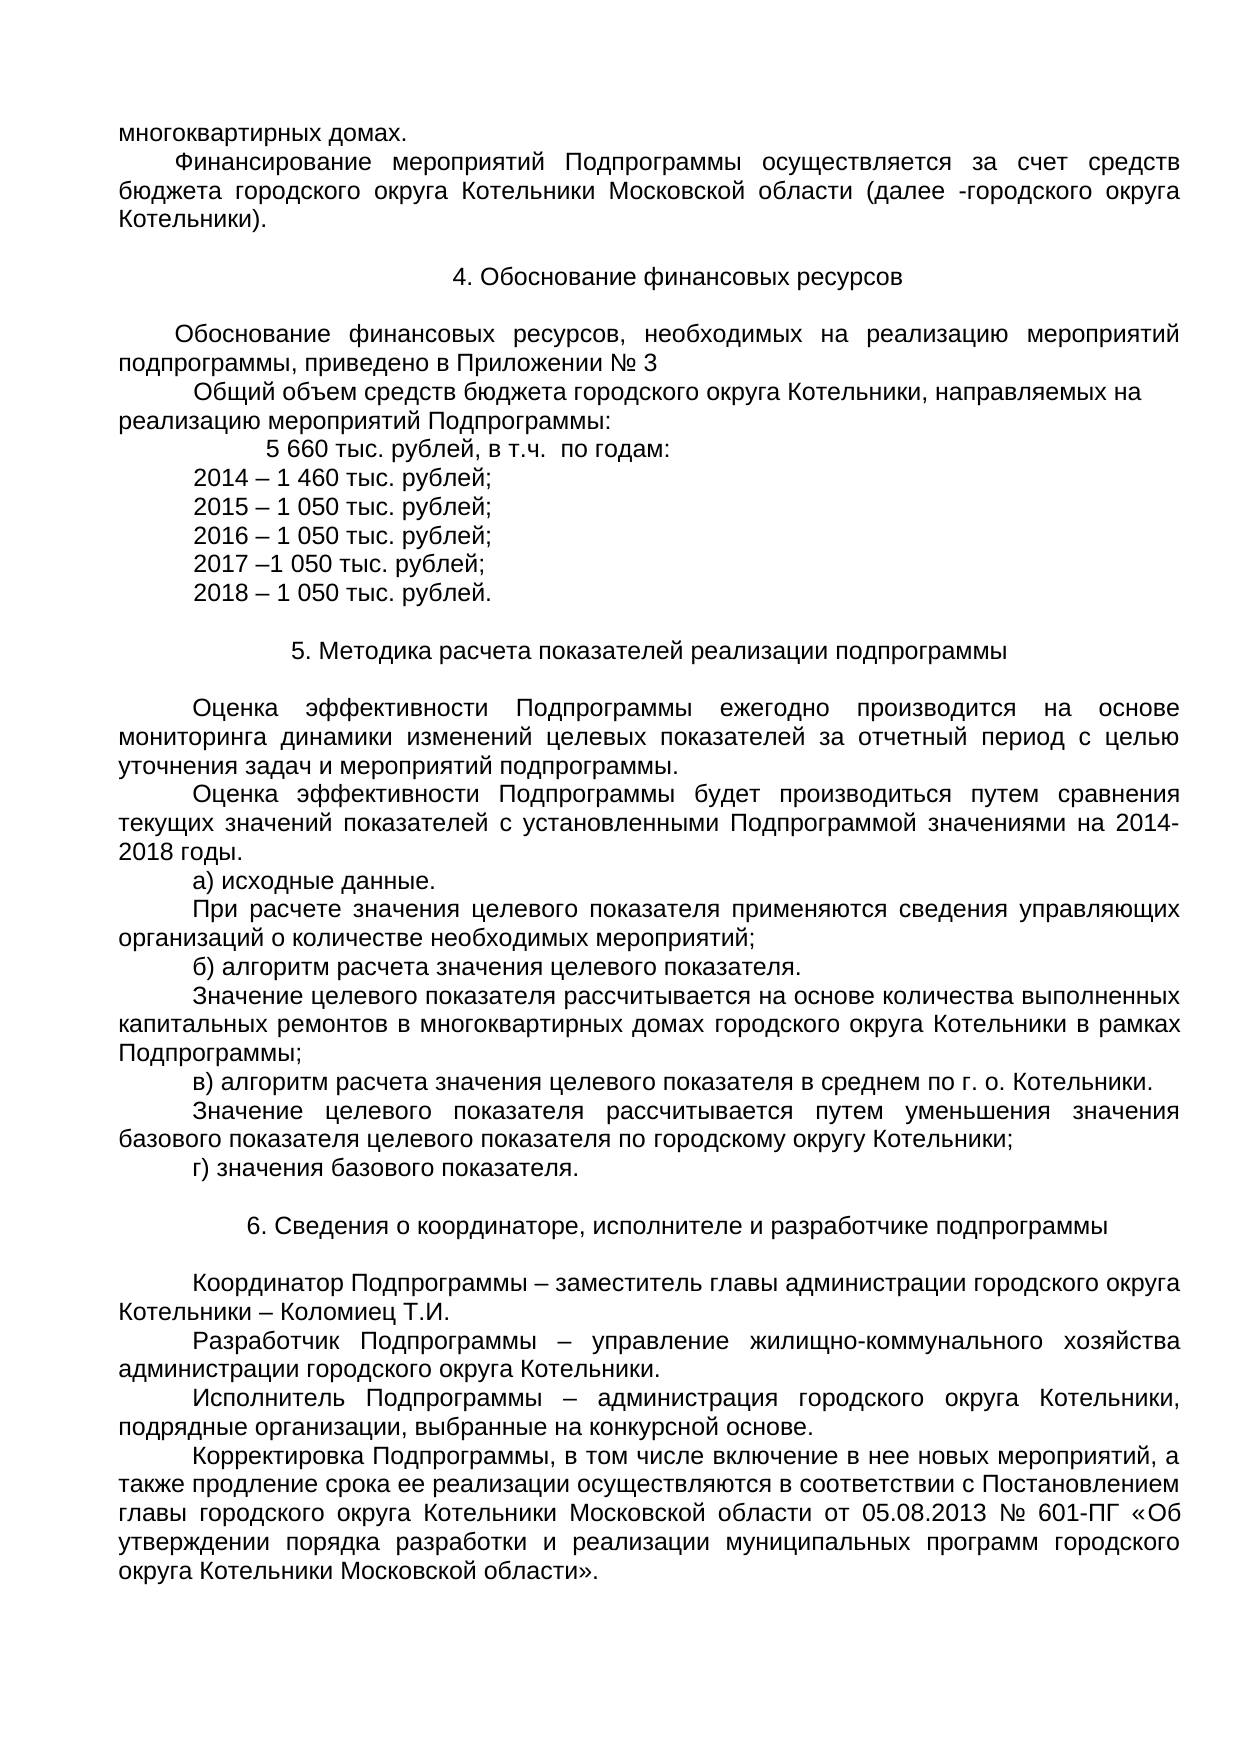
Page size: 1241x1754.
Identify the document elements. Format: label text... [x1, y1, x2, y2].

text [118, 118, 1181, 147]
text Координатор Подпрограммы – заместитель главы администрации городского округа Котельники – Коломиец Т.И. [118, 1268, 1181, 1326]
text 2014 – 1 460 тыс. рублей; [118, 463, 1181, 492]
text 2017 –1 050 тыс. рублей; [118, 549, 1181, 578]
text г) значения базового показателя. [118, 1153, 1181, 1182]
text Исполнитель Подпрограммы – администрация городского округа Котельники, подрядные организации, выбранные на конкурсной основе. [118, 1383, 1181, 1441]
text Разработчик Подпрограммы – управление жилищно-коммунального хозяйства администрации городского округа Котельники. [118, 1326, 1181, 1383]
text Оценка эффективности Подпрограммы ежегодно производится на основе мониторинга динамики изменений целевых показателей за отчетный период с целью уточнения задач и мероприятий подпрограммы. [118, 693, 1181, 779]
text б) алгоритм расчета значения целевого показателя. [118, 952, 1181, 981]
text в) алгоритм расчета значения целевого показателя в среднем по г. о. Котельники. [118, 1067, 1181, 1096]
text 2018 – 1 050 тыс. рублей. [118, 578, 1181, 607]
text При расчете значения целевого показателя применяются сведения управляющих организаций о количестве необходимых мероприятий; [118, 894, 1181, 952]
text Общий объем средств бюджета городского округа Котельники, направляемых на реализацию мероприятий Подпрограммы: [118, 377, 1181, 434]
text а) исходные данные. [118, 866, 1181, 894]
text 2016 – 1 050 тыс. рублей; [118, 521, 1181, 549]
text Корректировка Подпрограммы, в том числе включение в нее новых мероприятий, а также продление срока ее реализации осуществляются в соответствии с Постановлением главы городского округа Котельники Московской области от 05.08.2013 № 601-ПГ «Об утверждении порядка разработки и реализации муниципальных программ городского округа Котельники Московской области». [118, 1441, 1181, 1584]
text 5. Методика расчета показателей реализации подпрограммы [118, 636, 1181, 664]
text 6. Сведения о координаторе, исполнителе и разработчике подпрограммы [118, 1211, 1181, 1239]
text 2015 – 1 050 тыс. рублей; [118, 492, 1181, 521]
text Обоснование финансовых ресурсов, необходимых на реализацию мероприятий подпрограммы, приведено в Приложении № 3 [118, 319, 1181, 377]
text Значение целевого показателя рассчитывается путем уменьшения значения базового показателя целевого показателя по городскому округу Котельники; [118, 1096, 1181, 1153]
text 5 660 тыс. рублей, в т.ч. по годам: [191, 434, 1181, 463]
text Оценка эффективности Подпрограммы будет производиться путем сравнения текущих значений показателей с установленными Подпрограммой значениями на 2014-2018 годы. [118, 779, 1181, 866]
text Значение целевого показателя рассчитывается на основе количества выполненных капитальных ремонтов в многоквартирных домах городского округа Котельники в рамках Подпрограммы; [118, 981, 1181, 1067]
text 4. Обоснование финансовых ресурсов [118, 262, 1181, 291]
text Финансирование мероприятий Подпрограммы осуществляется за счет средств бюджета городского округа Котельники Московской области (далее -городского округа Котельники). [118, 147, 1181, 233]
